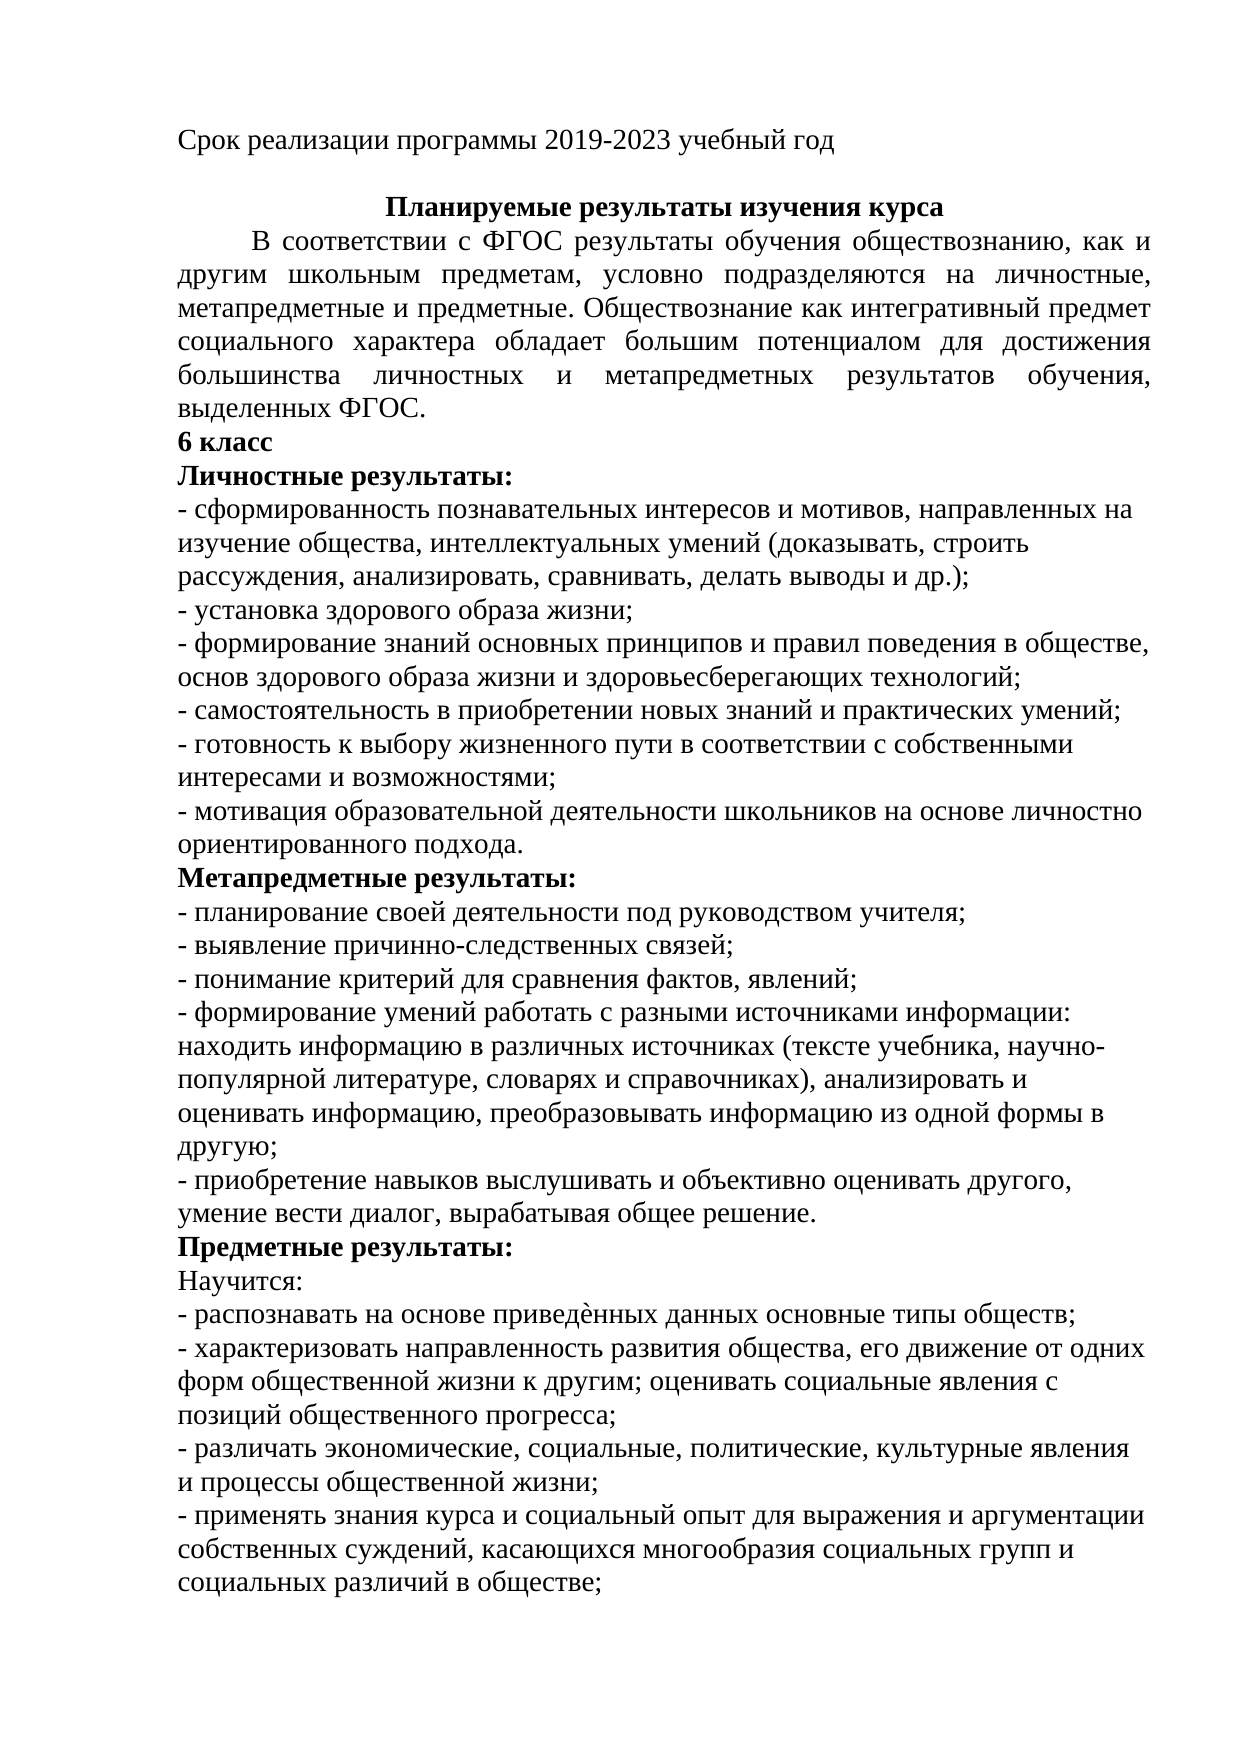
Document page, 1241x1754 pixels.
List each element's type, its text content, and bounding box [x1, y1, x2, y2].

text - характеризовать направленность развития общества, его движение от одних форм общественной жизни к другим; оценивать социальные явления с позиций общественного прогресса; [177, 1330, 1152, 1430]
text Предметные результаты: [177, 1229, 1152, 1263]
text - самостоятельность в приобретении новых знаний и практических умений; [177, 692, 1152, 726]
text Научится: [177, 1263, 1152, 1296]
text Метапредметные результаты: [177, 860, 1152, 894]
text - понимание критерий для сравнения фактов, явлений; [177, 961, 1152, 994]
text - приобретение навыков выслушивать и объективно оценивать другого, умение вести диалог, вырабатывая общее решение. [177, 1162, 1152, 1229]
text - готовность к выбору жизненного пути в соответствии с собственными интересами и возможностями; [177, 726, 1152, 793]
text Срок реализации программы 2019-2023 учебный год [177, 122, 1152, 156]
text 6 класс [177, 424, 1152, 458]
text - различать экономические, социальные, политические, культурные явления и процессы общественной жизни; [177, 1430, 1152, 1497]
text - установка здорового образа жизни; [177, 592, 1152, 625]
text Личностные результаты: [177, 458, 1152, 491]
text - формирование знаний основных принципов и правил поведения в обществе, основ здорового образа жизни и здоровьесберегающих технологий; [177, 625, 1152, 692]
text - планирование своей деятельности под руководством учителя; [177, 894, 1152, 927]
text В соответствии с ФГОС результаты обучения обществознанию, как и другим школьным предметам, условно подразделяются на личностные, метапредметные и предметные. Обществознание как интегративный предмет социального характера обладает большим потенциалом для достижения большинства личностных и метапредметных результатов обучения, выделенных ФГОС. [177, 223, 1152, 424]
text - формирование умений работать с разными источниками информации: находить информацию в различных источниках (тексте учебника, научно-популярной литературе, словарях и справочниках), анализировать и оценивать информацию, преобразовывать информацию из одной формы в другую; [177, 994, 1152, 1162]
text - применять знания курса и социальный опыт для выражения и аргументации собственных суждений, касающихся многообразия социальных групп и социальных различий в обществе; [177, 1497, 1152, 1598]
text - сформированность познавательных интересов и мотивов, направленных на изучение общества, интеллектуальных умений (доказывать, строить рассуждения, анализировать, сравнивать, делать выводы и др.); [177, 491, 1152, 592]
text Планируемые результаты изучения курса [177, 189, 1152, 223]
text - выявление причинно-следственных связей; [177, 927, 1152, 961]
text - мотивация образовательной деятельности школьников на основе личностно ориентированного подхода. [177, 793, 1152, 860]
text - распознавать на основе приведѐнных данных основные типы обществ; [177, 1296, 1152, 1330]
